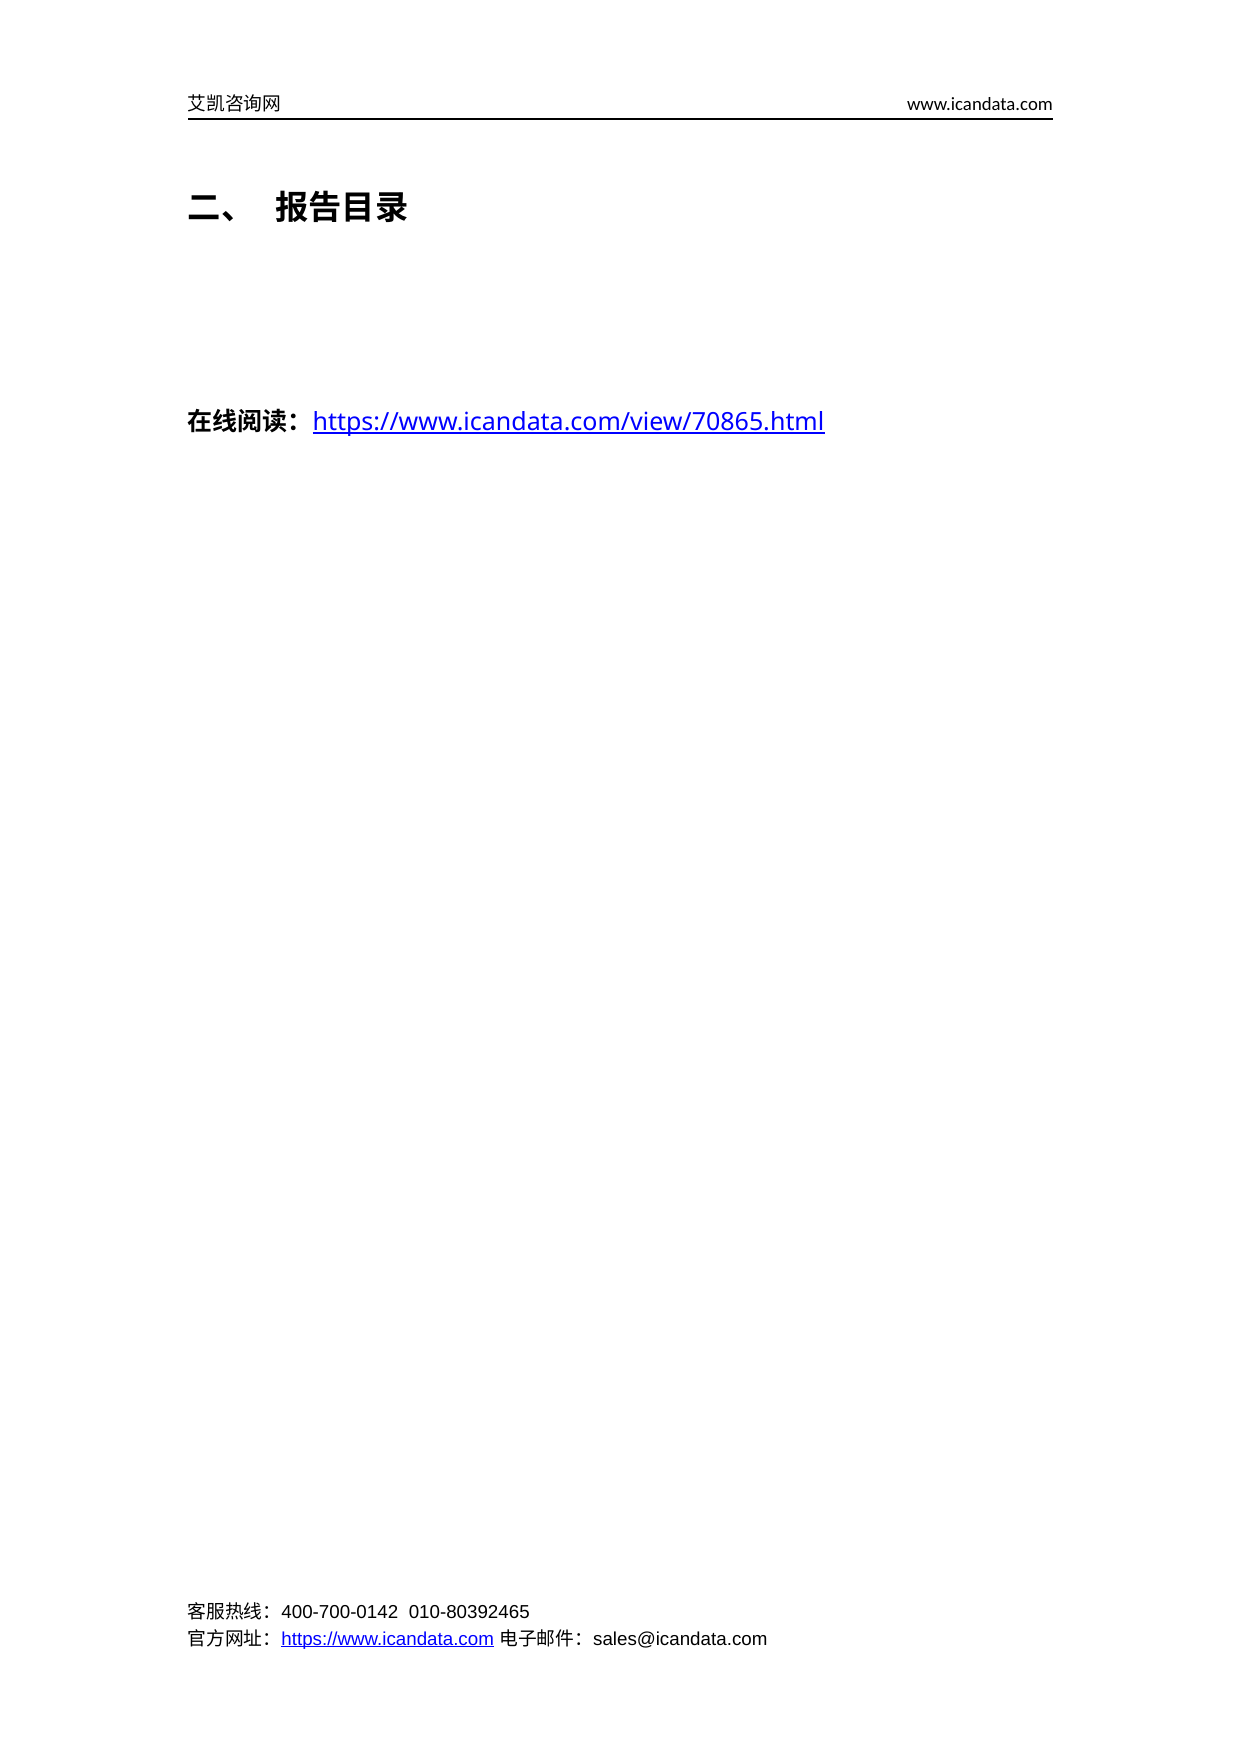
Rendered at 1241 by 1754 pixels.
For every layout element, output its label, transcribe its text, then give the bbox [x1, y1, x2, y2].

text 在线阅读：https://www.icandata.com/view/70865.html [187, 387, 1053, 452]
subtitle 报告目录 [187, 172, 1053, 237]
